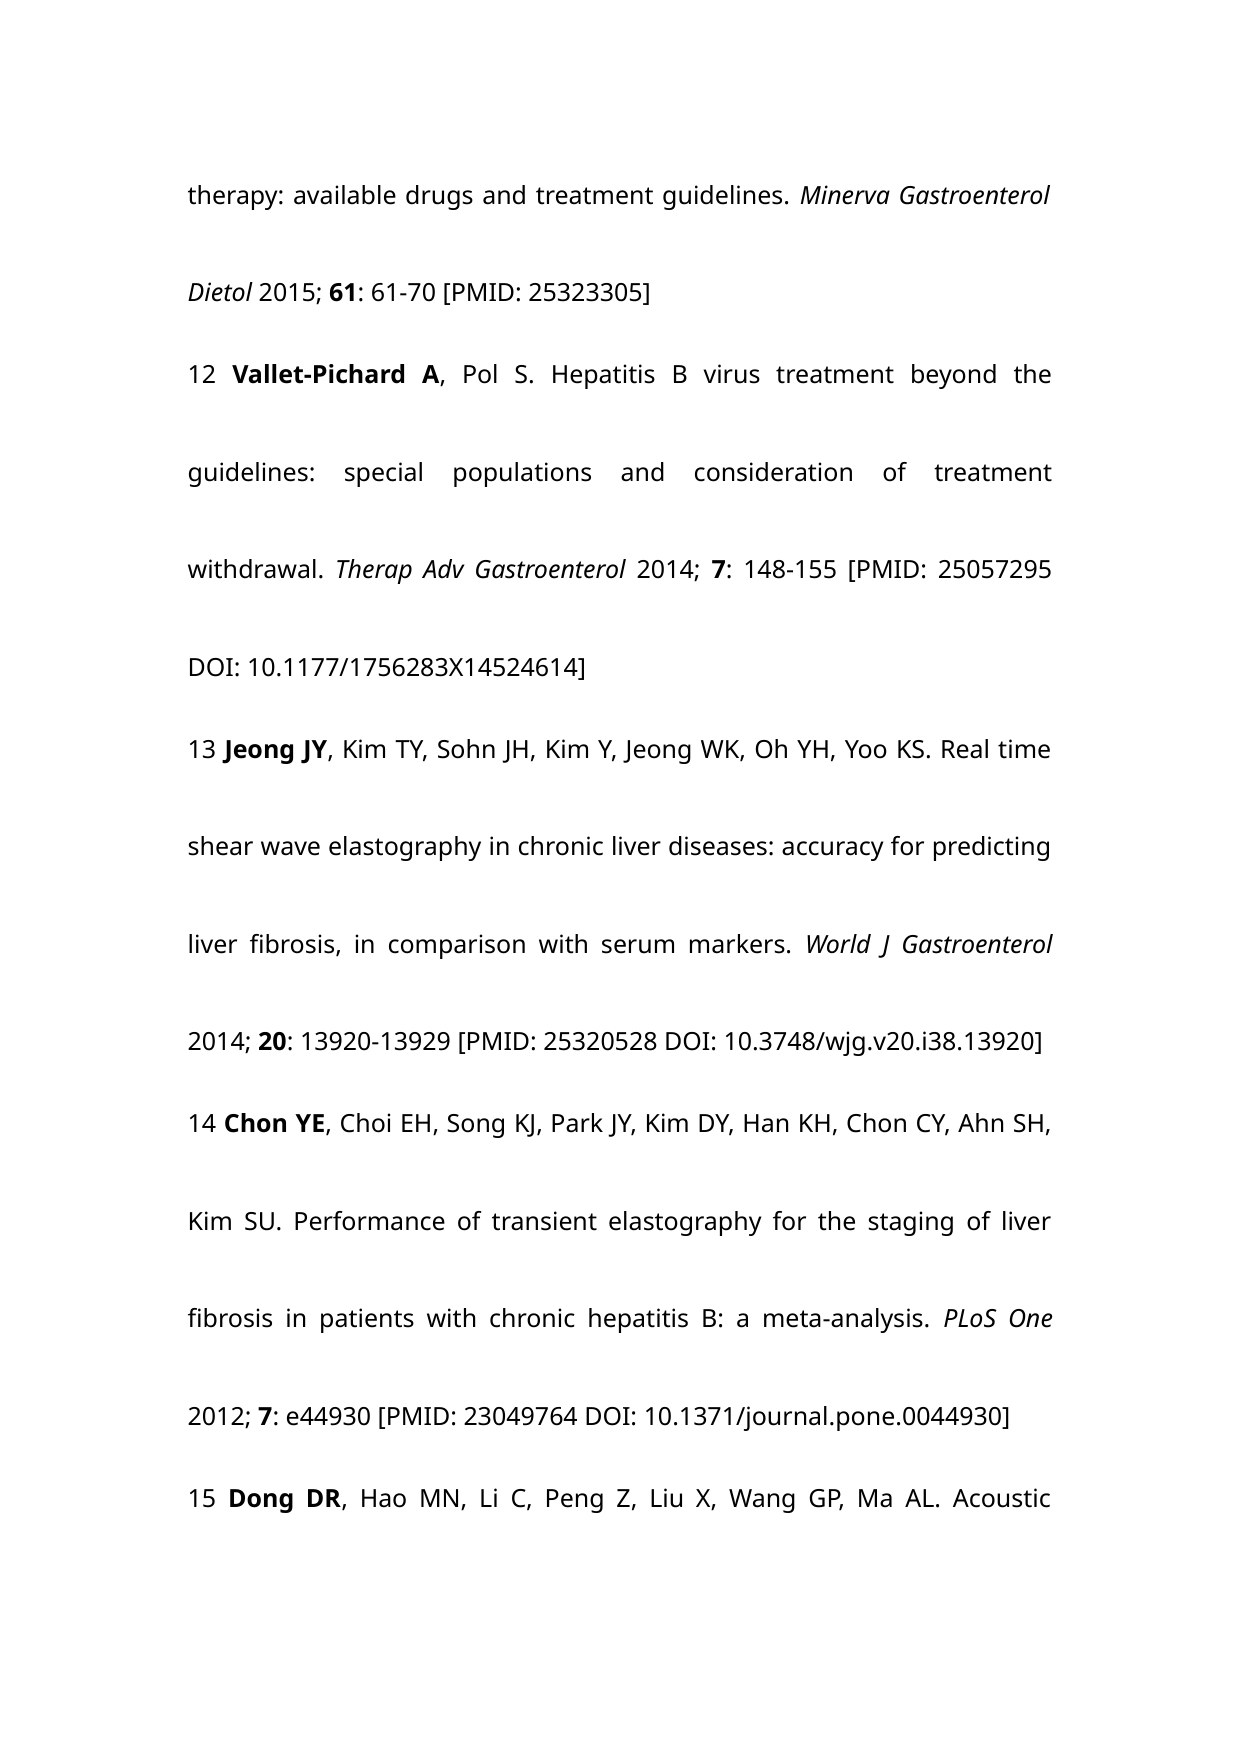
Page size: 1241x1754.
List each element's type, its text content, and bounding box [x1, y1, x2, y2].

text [187, 162, 1053, 324]
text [187, 1465, 1053, 1530]
text 14 Chon YE, Choi EH, Song KJ, Park JY, Kim DY, Han KH, Chon CY, Ahn SH, Kim SU. Performance of transient elastography for the staging of liver fibrosis in patients with chronic hepatitis B: a meta-analysis. PLoS One 2012; 7: e44930 [PMID: 23049764 DOI: 10.1371/journal.pone.0044930] [187, 1090, 1053, 1448]
text 12 Vallet-Pichard A, Pol S. Hepatitis B virus treatment beyond the guidelines: special populations and consideration of treatment withdrawal. Therap Adv Gastroenterol 2014; 7: 148-155 [PMID: 25057295 DOI: 10.1177/1756283X14524614] [187, 341, 1053, 699]
text 13 Jeong JY, Kim TY, Sohn JH, Kim Y, Jeong WK, Oh YH, Yoo KS. Real time shear wave elastography in chronic liver diseases: accuracy for predicting liver fibrosis, in comparison with serum markers. World J Gastroenterol 2014; 20: 13920-13929 [PMID: 25320528 DOI: 10.3748/wjg.v20.i38.13920] [187, 716, 1053, 1073]
